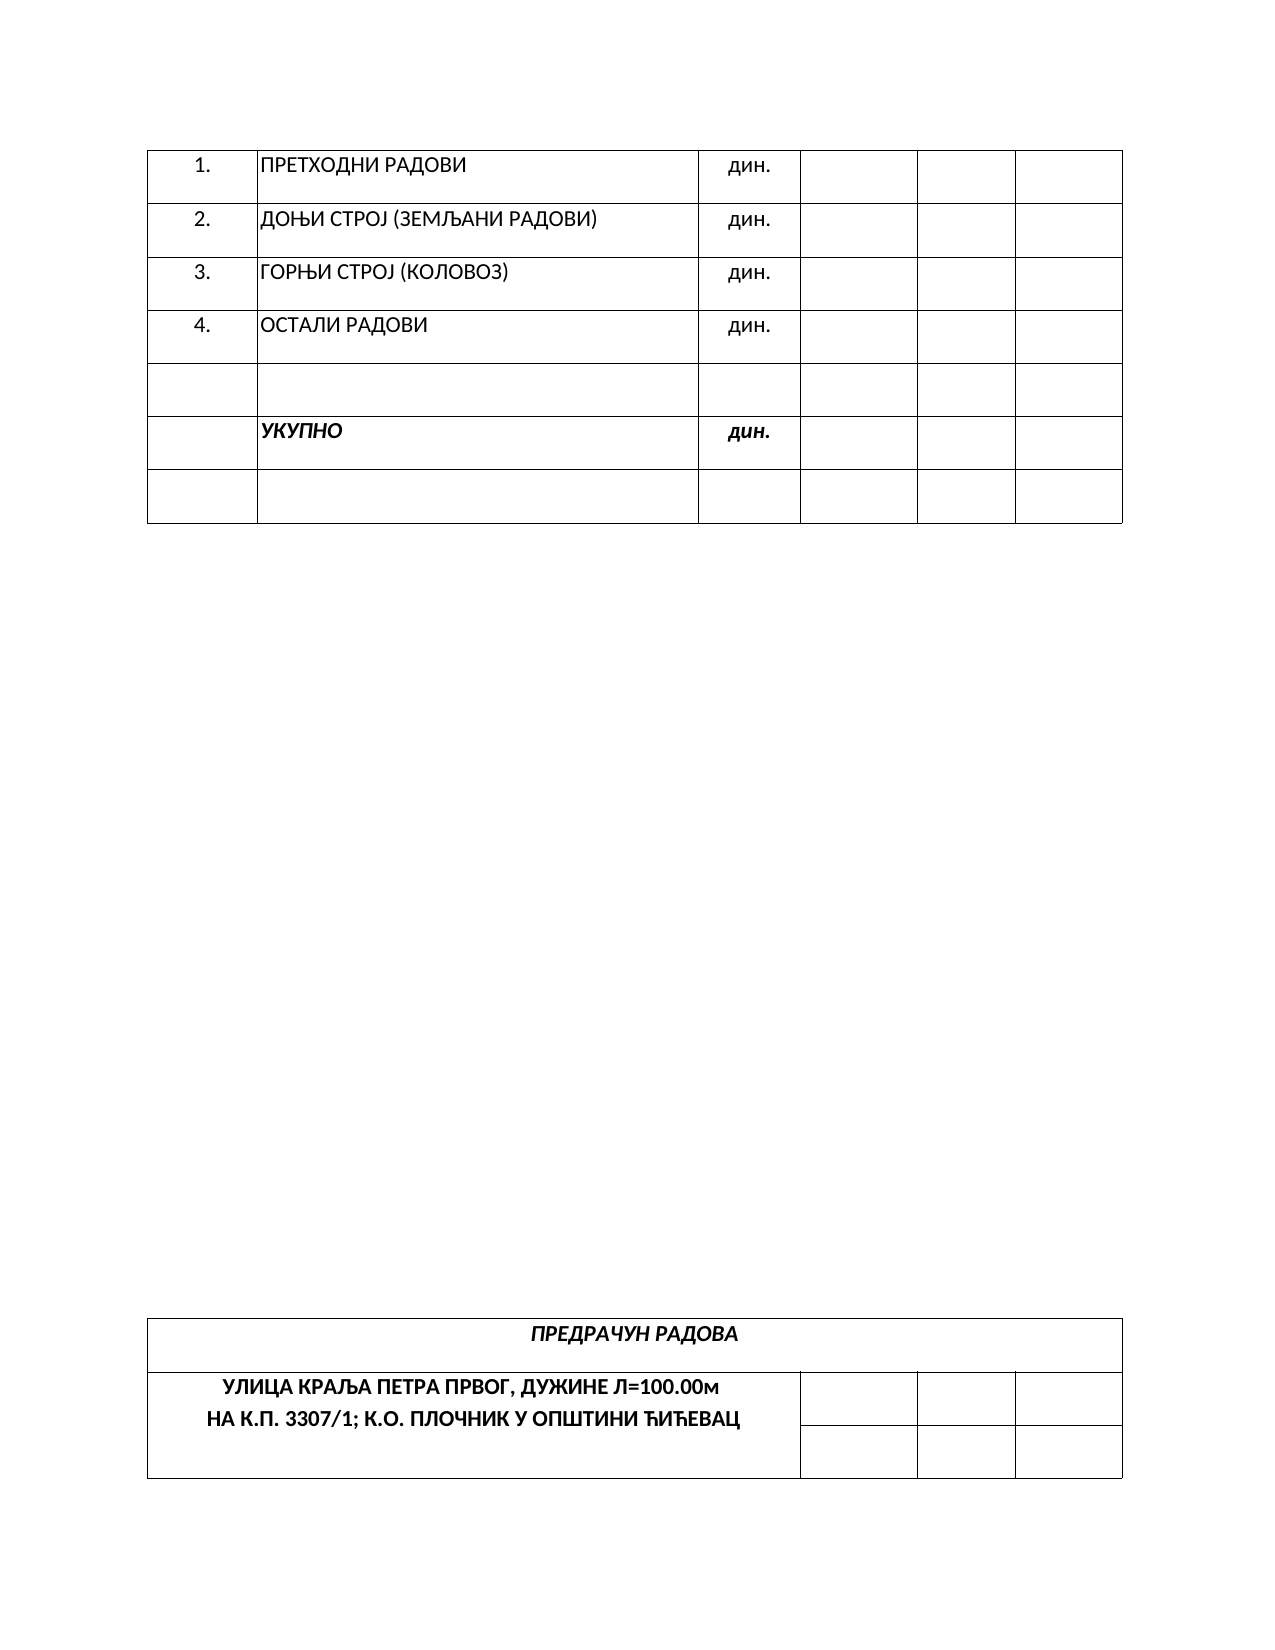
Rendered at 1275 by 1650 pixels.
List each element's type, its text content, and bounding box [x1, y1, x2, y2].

table_cell [148, 470, 257, 523]
table_cell [801, 311, 917, 363]
table_cell [801, 417, 917, 469]
table_cell [918, 151, 1015, 203]
table_cell [258, 470, 698, 523]
table_cell [918, 311, 1015, 363]
table_cell [801, 151, 917, 203]
table_cell [918, 417, 1015, 469]
table_cell [1016, 417, 1122, 469]
table_cell [801, 258, 917, 310]
table_cell [1016, 151, 1122, 203]
table_cell [1016, 311, 1122, 363]
table_cell 3. [148, 258, 257, 310]
table_cell [699, 364, 800, 416]
table_cell [1016, 364, 1122, 416]
table_cell [918, 1373, 1015, 1425]
table_cell дин. [699, 311, 800, 363]
table_cell [918, 258, 1015, 310]
table_cell [918, 364, 1015, 416]
table_cell дин. [699, 258, 800, 310]
table_cell [918, 204, 1015, 256]
table_cell [1016, 1426, 1122, 1478]
table_cell [1016, 258, 1122, 310]
table_cell [801, 1426, 917, 1478]
table_cell [1016, 470, 1122, 523]
table_cell ПРЕТХОДНИ РАДОВИ [258, 151, 698, 203]
table_cell УКУПНО [258, 417, 698, 469]
table_cell ГОРЊИ СТРОЈ (КОЛОВОЗ) [258, 258, 698, 310]
table_cell [801, 470, 917, 523]
table_cell дин. [699, 204, 800, 256]
table_cell [1016, 204, 1122, 256]
table_cell [148, 417, 257, 469]
table_cell [801, 204, 917, 256]
table_cell 1. [148, 151, 257, 203]
table_cell [918, 1426, 1015, 1478]
table_cell [801, 1373, 917, 1425]
table_cell [699, 470, 800, 523]
table_cell [148, 364, 257, 416]
table_cell УЛИЦА КРАЉА ПЕТРА ПРВОГ, ДУЖИНЕ Л=100.00м НА К.П. 3307/1; К.О. ПЛОЧНИК У ОПШТИНИ ЋИЋЕВАЦ [148, 1373, 800, 1478]
table_cell дин. [699, 151, 800, 203]
table_cell 2. [148, 204, 257, 256]
table_cell ОСТАЛИ РАДОВИ [258, 311, 698, 363]
table_cell 4. [148, 311, 257, 363]
table_cell ДОЊИ СТРОЈ (ЗЕМЉАНИ РАДОВИ) [258, 204, 698, 256]
table_cell [918, 470, 1015, 523]
table_cell [801, 364, 917, 416]
table_cell [1016, 1373, 1122, 1425]
table_cell [258, 364, 698, 416]
table_header ПРЕДРАЧУН РАДОВА [148, 1319, 1122, 1371]
table_cell дин. [699, 417, 800, 469]
